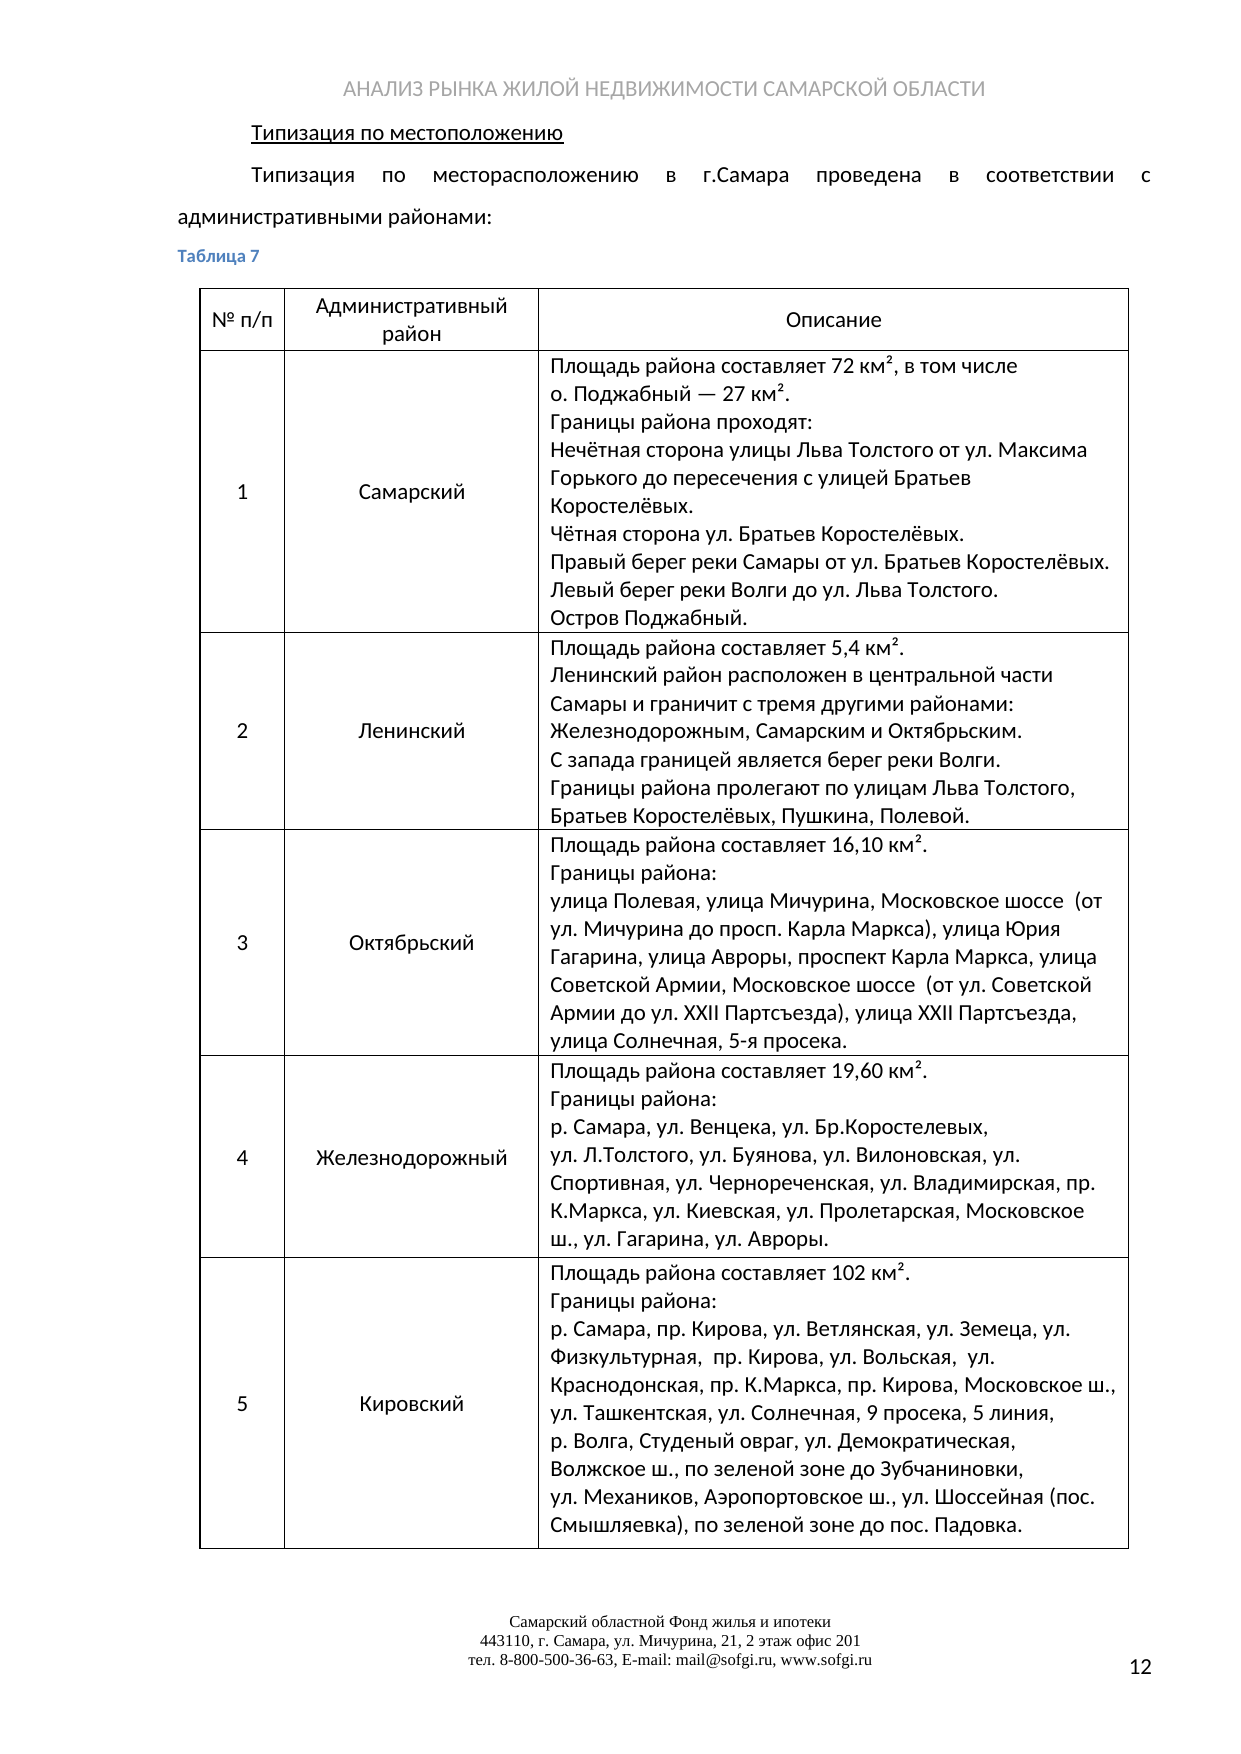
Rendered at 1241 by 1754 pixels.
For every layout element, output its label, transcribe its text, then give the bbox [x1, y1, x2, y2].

table_cell Самарский [285, 351, 538, 632]
table_header Описание [539, 289, 1128, 350]
table_cell Площадь района составляет 102 км². Границы района: р. Самара, пр. Кирова, ул. Ветлянская, ул. Земеца, ул. Физкультурная, пр. Кирова, ул. Вольская, ул. Краснодонская, пр. К.Маркса, пр. Кирова, Московское ш., ул. Ташкентская, ул. Солнечная, 9 просека, 5 линия, р. Волга, Студеный овраг, ул. Демократическая, Волжское ш., по зеленой зоне до Зубчаниновки, ул. Механиков, Аэропортовское ш., ул. Шоссейная (пос. Смышляевка), по зеленой зоне до пос. Падовка. [539, 1258, 1128, 1548]
table_cell 2 [201, 633, 284, 829]
table_header Административный район [285, 289, 538, 350]
table_cell 1 [201, 351, 284, 632]
table_cell Ленинский [285, 633, 538, 829]
table_cell 4 [201, 1056, 284, 1257]
table_header № п/п [201, 289, 284, 350]
table_cell Кировский [285, 1258, 538, 1548]
text Таблица [177, 244, 1152, 267]
table_cell Площадь района составляет 5,4 км². Ленинский район расположен в центральной части Самары и граничит с тремя другими районами: Железнодорожным, Самарским и Октябрьским. С запада границей является берег реки Волги. Границы района пролегают по улицам Льва Толстого, Братьев Коростелёвых, Пушкина, Полевой. [539, 633, 1128, 829]
table_cell 3 [201, 830, 284, 1055]
text Типизация по месторасположению в г.Самара проведена в соответствии с административными районами: [177, 160, 1152, 230]
table_cell Площадь района составляет 72 км², в том числе о. Поджабный — 27 км². Границы района проходят: Нечётная сторона улицы Льва Толстого от ул. Максима Горького до пересечения с улицей Братьев Коростелёвых. Чётная сторона ул. Братьев Коростелёвых. Правый берег реки Самары от ул. Братьев Коростелёвых. Левый берег реки Волги до ул. Льва Толстого. Остров Поджабный. [539, 351, 1128, 632]
table_cell Железнодорожный [285, 1056, 538, 1257]
table_cell Площадь района составляет 16,10 км². Границы района: улица Полевая, улица Мичурина, Московское шоссе (от ул. Мичурина до просп. Карла Маркса), улица Юрия Гагарина, улица Авроры, проспект Карла Маркса, улица Советской Армии, Московское шоссе (от ул. Советской Армии до ул. XXII Партсъезда), улица XXII Партсъезда, улица Солнечная, 5-я просека. [539, 830, 1128, 1055]
table_cell Площадь района составляет 19,60 км². Границы района: р. Самара, ул. Венцека, ул. Бр.Коростелевых, ул. Л.Толстого, ул. Буянова, ул. Вилоновская, ул. Спортивная, ул. Чернореченская, ул. Владимирская, пр. К.Маркса, ул. Киевская, ул. Пролетарская, Московское ш., ул. Гагарина, ул. Авроры. [539, 1056, 1128, 1257]
table_cell 5 [201, 1258, 284, 1548]
text Типизация по местоположению [177, 118, 1152, 146]
table_cell Октябрьский [285, 830, 538, 1055]
